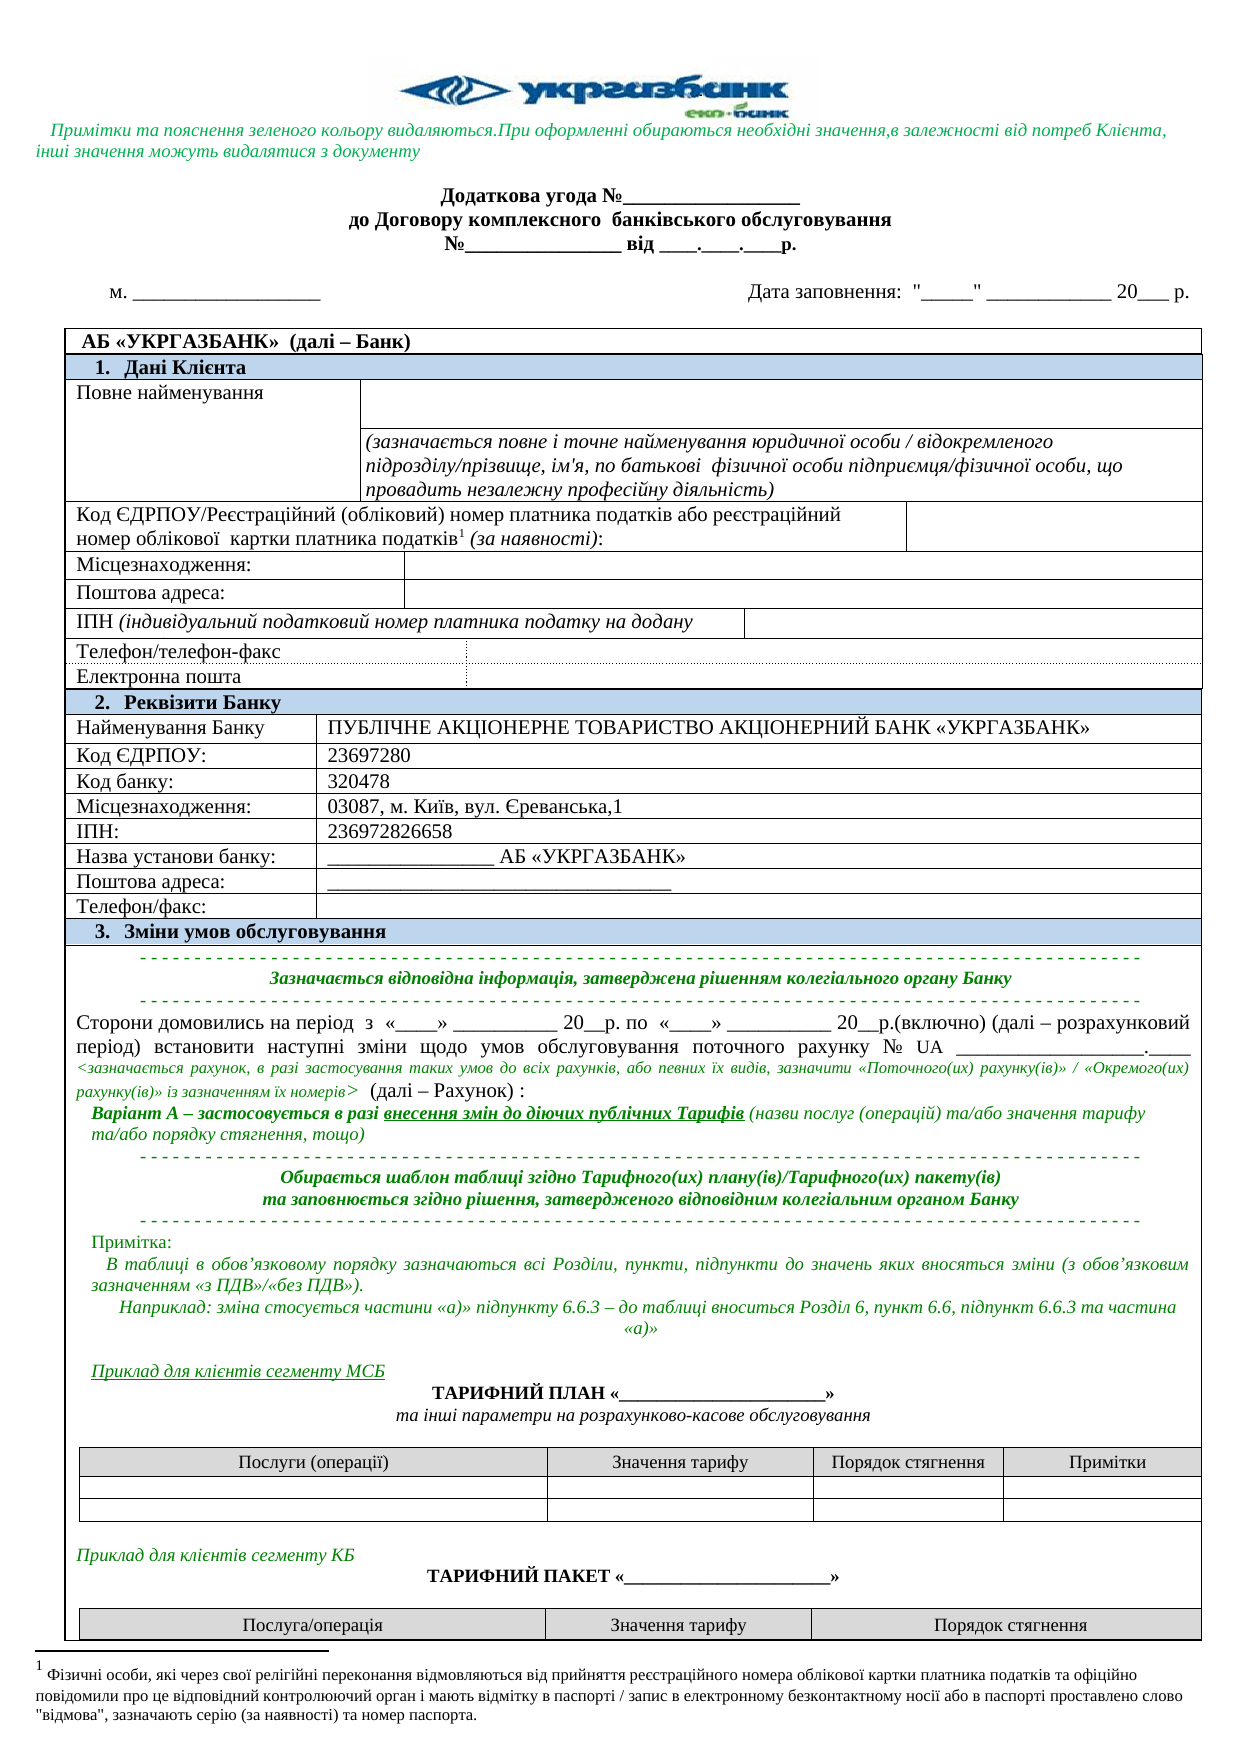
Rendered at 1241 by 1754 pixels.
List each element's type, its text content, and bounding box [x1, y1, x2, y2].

table_cell Код ЄДРПОУ: [66, 744, 316, 767]
table_cell ________________ АБ «УКРГАЗБАНК» [317, 844, 1201, 868]
table_cell Електронна пошта [66, 663, 467, 688]
table_cell ПУБЛІЧНЕ АКЦІОНЕРНЕ ТОВАРИСТВО АКЦІОНЕРНИЙ БАНК «УКРГАЗБАНК» [317, 715, 1201, 742]
text до Договору комплексного банківського обслуговування [35, 207, 1205, 231]
text Дата заповнення: [35, 279, 1205, 303]
table_cell [405, 580, 1202, 607]
table_cell Місцезнаходження: [66, 794, 316, 818]
table_cell Код ЄДРПОУ/Реєстраційний (обліковий) номер платника податків або реєстраційний номер облікової картки платника податків (за наявності): [66, 502, 906, 551]
table_cell Телефон/телефон-факс [66, 639, 467, 663]
table_cell [745, 609, 1202, 638]
table_cell Код банку: [66, 769, 316, 793]
table_cell [467, 663, 1202, 688]
picture [366, 57, 818, 118]
table_header Дані Клієнта [66, 355, 1202, 379]
table_cell [907, 502, 1202, 551]
table_cell ІПН (індивідуальний податковий номер платника податку на додану вартість) [66, 609, 744, 638]
table_cell ІПН: [66, 819, 316, 843]
table_cell Зміни умов обслуговування [66, 919, 1201, 944]
text № від ____.____.____р. [35, 231, 1205, 255]
table_cell Поштова адреса: [66, 580, 404, 607]
table_cell 23697280 [317, 744, 1201, 767]
table_cell 320478 [317, 769, 1201, 793]
table_cell 03087, м. Київ, вул. Єреванська,1 [317, 794, 1201, 818]
table_cell 236972826658 [317, 819, 1201, 843]
table_cell Назва установи банку: [66, 844, 316, 868]
table_cell [317, 894, 1201, 918]
text Примітки та пояснення зеленого кольору видаляються.При оформленні обираються необхідні значення,в залежності від потреб Клієнта, інші значення можуть видалятися з документу [35, 118, 1205, 162]
table_cell Найменування Банку [66, 715, 316, 742]
table_cell [361, 380, 1202, 428]
table_cell Телефон/факс: [66, 894, 316, 918]
table_cell Місцезнаходження: [66, 552, 404, 579]
table_cell Поштова адреса: [66, 869, 316, 893]
table_header Реквізити Банку [66, 690, 1201, 714]
table_header АБ «УКРГАЗБАНК» (далі – Банк) [66, 329, 1201, 353]
table_cell [467, 639, 1202, 663]
table_cell [405, 552, 1202, 579]
table_cell _________________________________ [317, 869, 1201, 893]
table_cell (зазначається повне і точне найменування юридичної особи / відокремленого підрозділу/прізвище, ім'я, по батькові фізичної особи підприємця/фізичної особи, що провадить незалежну професійну діяльність) [361, 429, 1202, 501]
table_cell Повне найменування [66, 380, 360, 501]
text Додаткова угода №_________________ [35, 183, 1205, 207]
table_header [66, 946, 1201, 1640]
